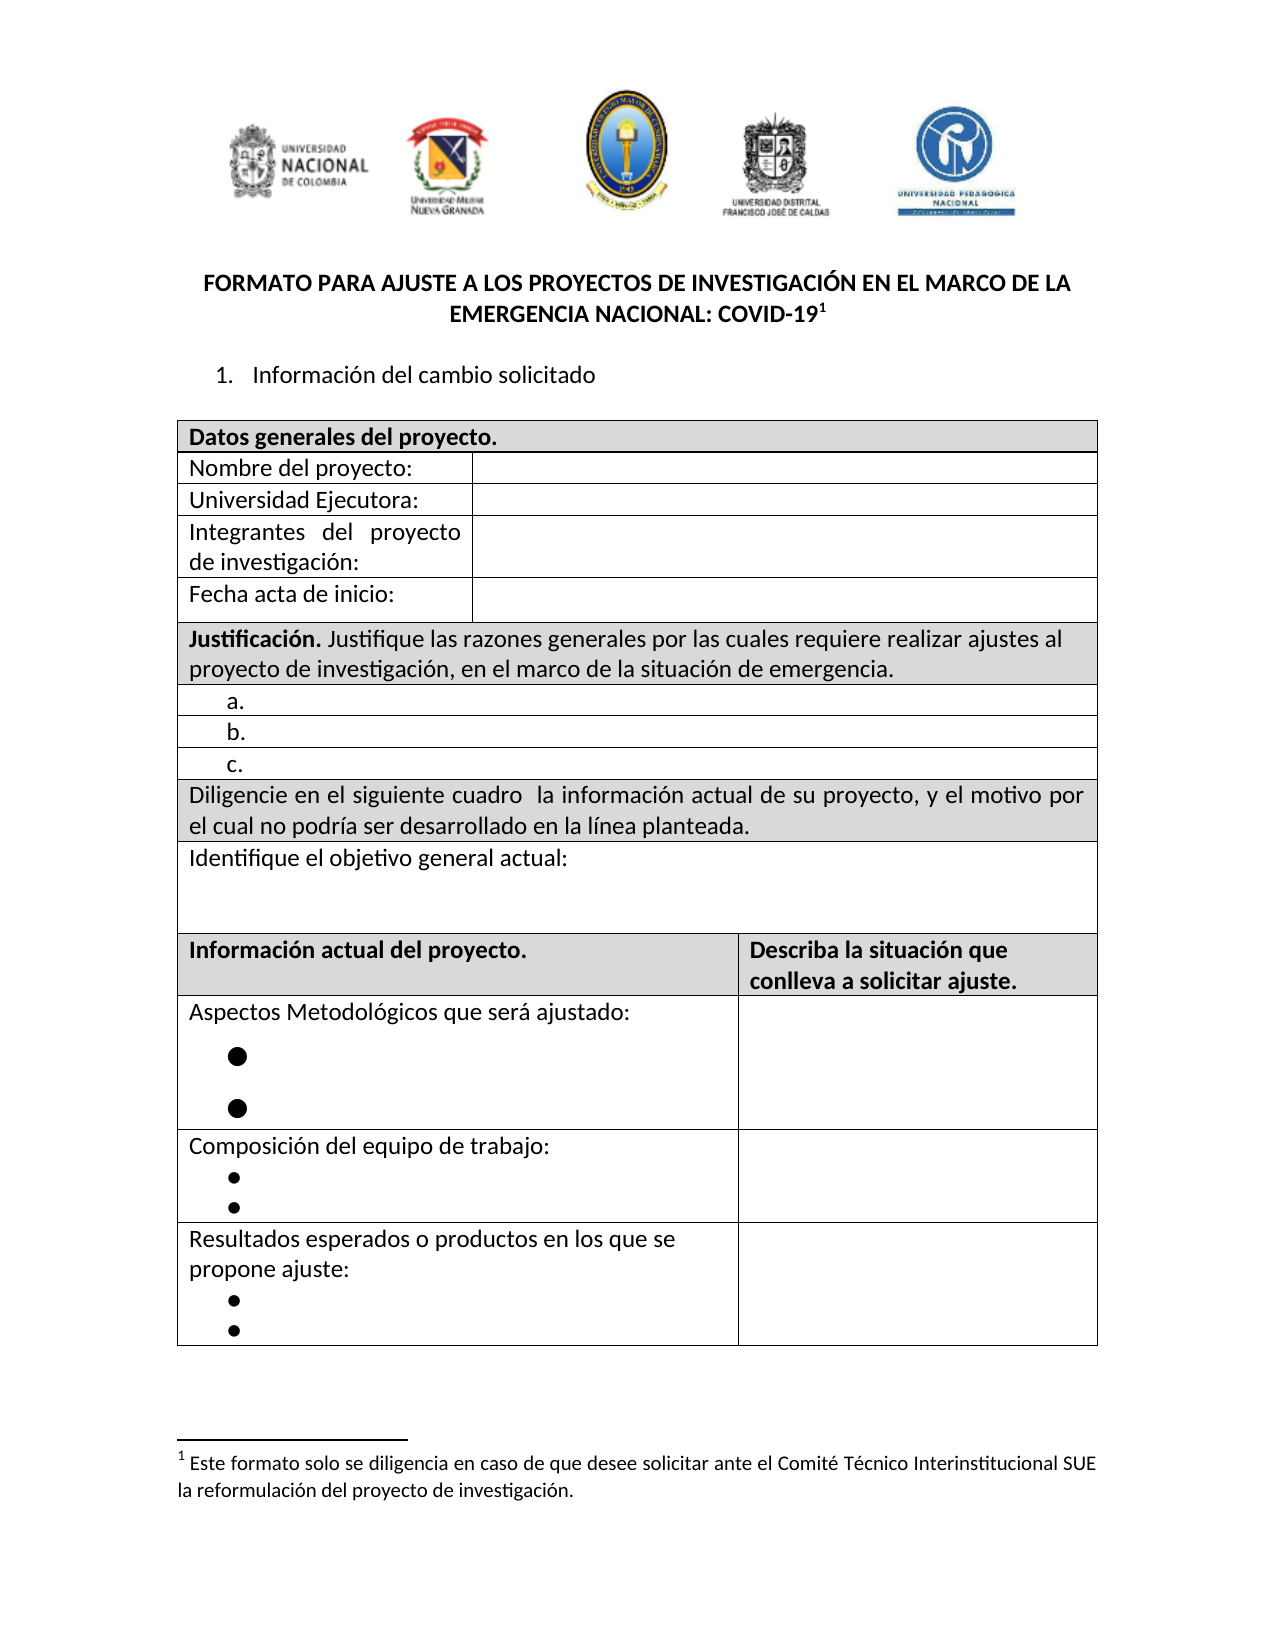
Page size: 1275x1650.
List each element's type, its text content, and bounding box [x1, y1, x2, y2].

table_cell [739, 996, 1097, 1129]
table_cell Resultados esperados o productos en los que se propone ajuste: [178, 1223, 738, 1345]
table_cell [178, 748, 1097, 778]
table_cell [473, 578, 1097, 622]
table_cell [473, 516, 1097, 577]
table_cell Diligencie en el siguiente cuadro la información actual de su proyecto, y el motivo por el cual no podría ser desarrollado en la línea planteada. [178, 780, 1097, 841]
table_header Datos generales del proyecto. [178, 421, 1097, 451]
text FORMATO PARA AJUSTE A LOS PROYECTOS DE INVESTIGACIÓN EN EL MARCO DE LA EMERGENCIA NACIONAL: COVID-19 [177, 267, 1098, 328]
list Información del cambio solicitado [215, 359, 1098, 389]
table_cell Describa la situación que conlleva a solicitar ajuste. [739, 934, 1097, 995]
table_cell [178, 716, 1097, 747]
table_cell [473, 484, 1097, 514]
table_cell Fecha acta de inicio: [178, 578, 472, 622]
table_cell Justificación. Justifique las razones generales por las cuales requiere realizar ajustes al proyecto de investigación, en el marco de la situación de emergencia. [178, 623, 1097, 684]
table_cell [739, 1223, 1097, 1345]
table_cell [178, 685, 1097, 715]
table_cell Información actual del proyecto. [178, 934, 738, 995]
table_cell Identifique el objetivo general actual: [178, 842, 1097, 933]
table_cell [739, 1130, 1097, 1222]
table_cell Aspectos Metodológicos que será ajustado: [178, 996, 738, 1129]
table_cell [473, 453, 1097, 483]
table_cell Integrantes del proyecto de investigación: [178, 516, 472, 577]
picture [177, 73, 1098, 237]
table_cell Nombre del proyecto: [178, 453, 472, 483]
table_cell Universidad Ejecutora: [178, 484, 472, 514]
table_cell Composición del equipo de trabajo: [178, 1130, 738, 1222]
